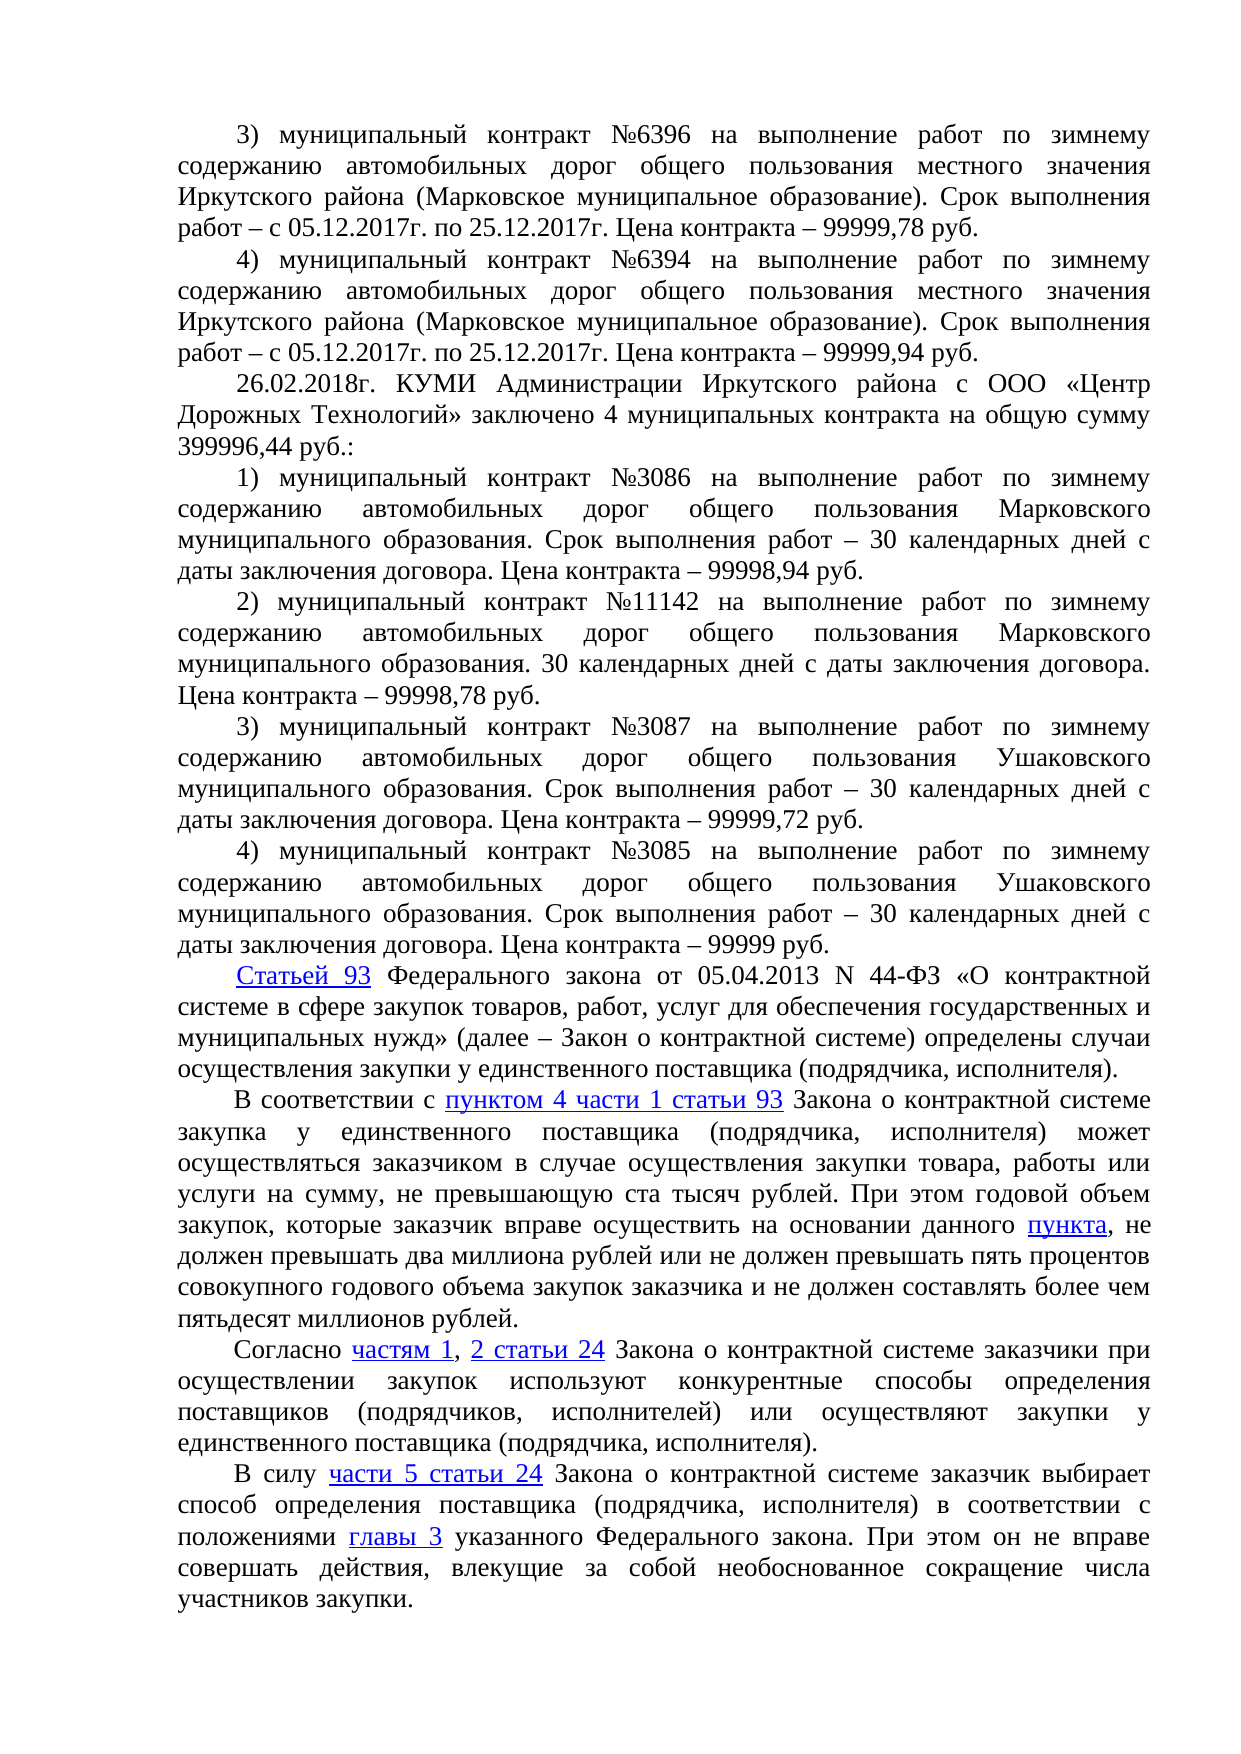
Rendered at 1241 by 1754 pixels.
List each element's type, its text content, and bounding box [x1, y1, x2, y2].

text 2) муниципальный контракт №11142 на выполнение работ по зимнему содержанию автомобильных дорог общего пользования Марковского муниципального образования. 30 календарных дней с даты заключения договора. Цена контракта – 99998,78 руб. [177, 585, 1152, 710]
text Статьей 93 Федерального закона от 05.04.2013 N 44-ФЗ «О контрактной системе в сфере закупок товаров, работ, услуг для обеспечения государственных и муниципальных нужд» (далее – Закон о контрактной системе) определены случаи осуществления закупки у единственного поставщика (подрядчика, исполнителя). [177, 959, 1152, 1084]
text 26.02.2018г. КУМИ Администрации Иркутского района с ООО «Центр Дорожных Технологий» заключено 4 муниципальных контракта на общую сумму 399996,44 руб.: [177, 367, 1152, 461]
text В силу части 5 статьи 24 Закона о контрактной системе заказчик выбирает способ определения поставщика (подрядчика, исполнителя) в соответствии с положениями главы 3 указанного Федерального закона. При этом он не вправе совершать действия, влекущие за собой необоснованное сокращение числа участников закупки. [177, 1457, 1152, 1613]
text Согласно частям 1, 2 статьи 24 Закона о контрактной системе заказчики при осуществлении закупок используют конкурентные способы определения поставщиков (подрядчиков, исполнителей) или осуществляют закупки у единственного поставщика (подрядчика, исполнителя). [177, 1333, 1152, 1457]
text 4) муниципальный контракт №3085 на выполнение работ по зимнему содержанию автомобильных дорог общего пользования Ушаковского муниципального образования. Срок выполнения работ – 30 календарных дней с даты заключения договора. Цена контракта – 99999 руб. [177, 834, 1152, 959]
text 3) муниципальный контракт №6396 на выполнение работ по зимнему содержанию автомобильных дорог общего пользования местного значения Иркутского района (Марковское муниципальное образование). Срок выполнения работ – с 05.12.2017г. по 25.12.2017г. Цена контракта – 99999,78 руб. [177, 118, 1152, 243]
text 1) муниципальный контракт №3086 на выполнение работ по зимнему содержанию автомобильных дорог общего пользования Марковского муниципального образования. Срок выполнения работ – 30 календарных дней с даты заключения договора. Цена контракта – 99998,94 руб. [177, 461, 1152, 585]
text 4) муниципальный контракт №6394 на выполнение работ по зимнему содержанию автомобильных дорог общего пользования местного значения Иркутского района (Марковское муниципальное образование). Срок выполнения работ – с 05.12.2017г. по 25.12.2017г. Цена контракта – 99999,94 руб. [177, 243, 1152, 367]
text 3) муниципальный контракт №3087 на выполнение работ по зимнему содержанию автомобильных дорог общего пользования Ушаковского муниципального образования. Срок выполнения работ – 30 календарных дней с даты заключения договора. Цена контракта – 99999,72 руб. [177, 710, 1152, 834]
text В соответствии с пунктом 4 части 1 статьи 93 Закона о контрактной системе закупка у единственного поставщика (подрядчика, исполнителя) может осуществляться заказчиком в случае осуществления закупки товара, работы или услуги на сумму, не превышающую ста тысяч рублей. При этом годовой объем закупок, которые заказчик вправе осуществить на основании данного пункта, не должен превышать два миллиона рублей или не должен превышать пять процентов совокупного годового объема закупок заказчика и не должен составлять более чем пятьдесят миллионов рублей. [177, 1084, 1152, 1333]
